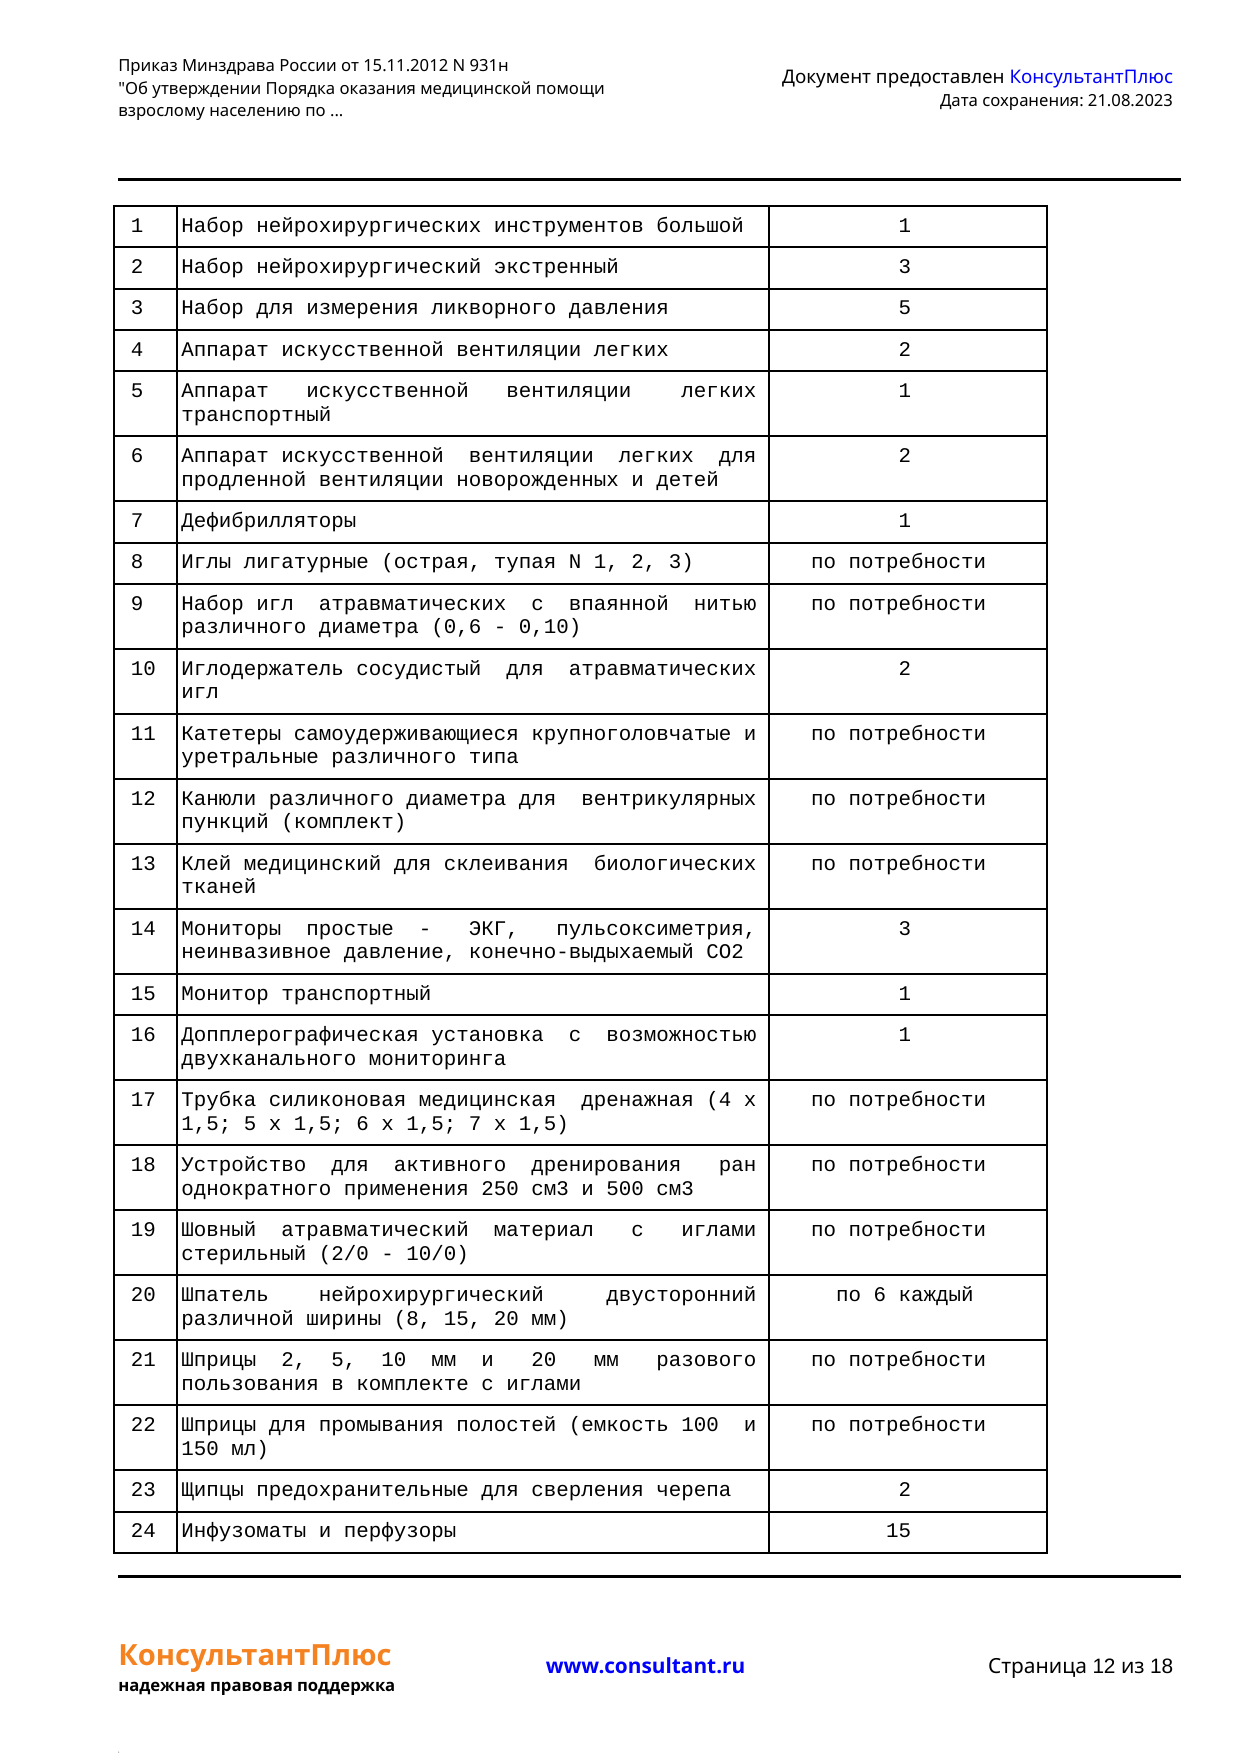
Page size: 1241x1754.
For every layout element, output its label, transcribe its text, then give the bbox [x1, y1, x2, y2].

table_cell 23 [115, 1471, 176, 1511]
table_cell Аппарат искусственной вентиляции легких для продленной вентиляции новорожденных и детей [178, 437, 768, 500]
table_cell 6 [115, 437, 176, 500]
table_cell 1 [770, 1016, 1046, 1079]
table_cell 11 [115, 715, 176, 778]
table_cell 12 [115, 780, 176, 843]
table_cell 15 [770, 1513, 1046, 1552]
table_cell 16 [115, 1016, 176, 1079]
table_cell 1 [770, 207, 1046, 246]
table_cell 3 [770, 910, 1046, 973]
table_cell по потребности [770, 1211, 1046, 1274]
table_cell 19 [115, 1211, 176, 1274]
table_cell 17 [115, 1081, 176, 1144]
table_cell по потребности [770, 715, 1046, 778]
table_cell 8 [115, 544, 176, 583]
table_cell 9 [115, 585, 176, 648]
table_cell 1 [115, 207, 176, 246]
table_cell 5 [770, 290, 1046, 329]
table_cell 2 [115, 248, 176, 287]
table_cell 13 [115, 845, 176, 908]
table_cell Мониторы простые - ЭКГ, пульсоксиметрия, неинвазивное давление, конечно-выдыхаемый CO2 [178, 910, 768, 973]
table_cell Монитор транспортный [178, 975, 768, 1014]
table_cell по потребности [770, 1406, 1046, 1469]
table_cell по потребности [770, 585, 1046, 648]
table_cell по 6 каждый [770, 1276, 1046, 1339]
table_cell Шприцы 2, 5, 10 мм и 20 мм разового пользования в комплекте с иглами [178, 1341, 768, 1404]
table_cell Канюли различного диаметра для вентрикулярных пункций (комплект) [178, 780, 768, 843]
table_cell 1 [770, 975, 1046, 1014]
table_cell по потребности [770, 845, 1046, 908]
table_cell 5 [115, 372, 176, 435]
table_cell 7 [115, 502, 176, 542]
table_cell 14 [115, 910, 176, 973]
table_cell Допплерографическая установка с возможностью двухканального мониторинга [178, 1016, 768, 1079]
table_cell 15 [115, 975, 176, 1014]
table_cell 1 [770, 372, 1046, 435]
table_cell Аппарат искусственной вентиляции легких транспортный [178, 372, 768, 435]
table_cell 24 [115, 1513, 176, 1552]
table_cell Щипцы предохранительные для сверления черепа [178, 1471, 768, 1511]
table_cell Набор нейрохирургический экстренный [178, 248, 768, 287]
table_cell Набор игл атравматических с впаянной нитью различного диаметра (0,6 - 0,10) [178, 585, 768, 648]
table_cell Набор нейрохирургических инструментов большой [178, 207, 768, 246]
table_cell Аппарат искусственной вентиляции легких [178, 331, 768, 370]
table_cell 10 [115, 650, 176, 713]
table_cell Инфузоматы и перфузоры [178, 1513, 768, 1552]
table_cell 4 [115, 331, 176, 370]
table_cell 2 [770, 1471, 1046, 1511]
table_cell по потребности [770, 780, 1046, 843]
table_cell по потребности [770, 544, 1046, 583]
table_cell 21 [115, 1341, 176, 1404]
table_cell Клей медицинский для склеивания биологических тканей [178, 845, 768, 908]
table_cell Устройство для активного дренирования ран однократного применения 250 см3 и 500 см3 [178, 1146, 768, 1209]
table_cell 1 [770, 502, 1046, 542]
table_cell Трубка силиконовая медицинская дренажная (4 x 1,5; 5 x 1,5; 6 x 1,5; 7 x 1,5) [178, 1081, 768, 1144]
table_cell 2 [770, 331, 1046, 370]
table_cell по потребности [770, 1146, 1046, 1209]
table_cell 22 [115, 1406, 176, 1469]
table_cell Шпатель нейрохирургический двусторонний различной ширины (8, 15, 20 мм) [178, 1276, 768, 1339]
table_cell 18 [115, 1146, 176, 1209]
table_cell Иглодержатель сосудистый для атравматических игл [178, 650, 768, 713]
table_cell Катетеры самоудерживающиеся крупноголовчатые и уретральные различного типа [178, 715, 768, 778]
table_cell 2 [770, 437, 1046, 500]
table_cell по потребности [770, 1341, 1046, 1404]
table_cell Шприцы для промывания полостей (емкость 100 и 150 мл) [178, 1406, 768, 1469]
table_cell по потребности [770, 1081, 1046, 1144]
table_cell Набор для измерения ликворного давления [178, 290, 768, 329]
table_cell 3 [770, 248, 1046, 287]
table_cell Иглы лигатурные (острая, тупая N 1, 2, 3) [178, 544, 768, 583]
table_cell Дефибрилляторы [178, 502, 768, 542]
table_cell 2 [770, 650, 1046, 713]
table_cell Шовный атравматический материал с иглами стерильный (2/0 - 10/0) [178, 1211, 768, 1274]
table_cell 20 [115, 1276, 176, 1339]
table_cell 3 [115, 290, 176, 329]
